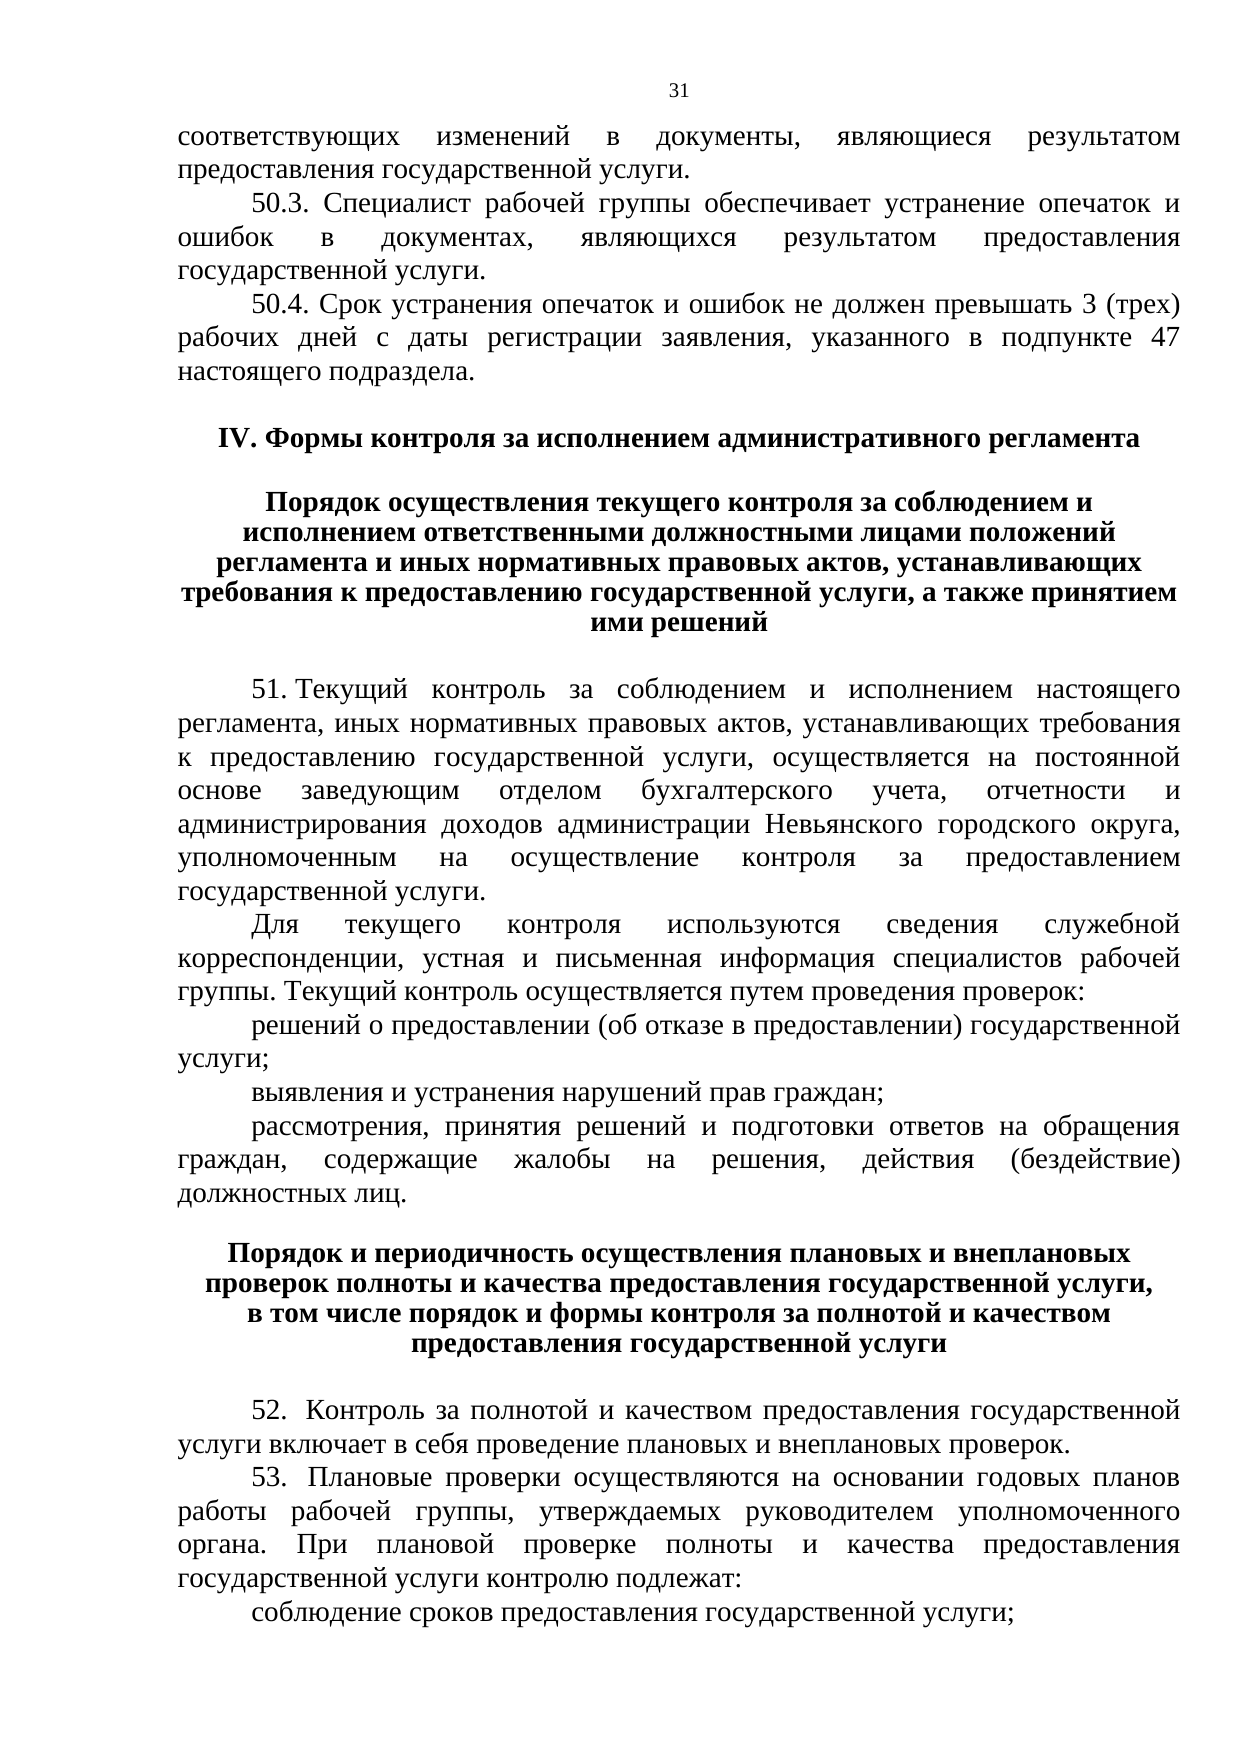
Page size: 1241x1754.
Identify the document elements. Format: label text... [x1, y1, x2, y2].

text выявления и устранения нарушений прав граждан; [177, 1074, 1181, 1108]
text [177, 118, 1181, 185]
text 51. Текущий контроль за соблюдением и исполнением настоящего регламента, иных нормативных правовых актов, устанавливающих требования к предоставлению государственной услуги, осуществляется на постоянной основе заведующим отделом бухгалтерского учета, отчетности и администрирования доходов администрации Невьянского городского округа, уполномоченным на осуществление контроля за предоставлением государственной услуги. [177, 672, 1181, 906]
text 50.4. Срок устранения опечаток и ошибок не должен превышать 3 (трех) рабочих дней с даты регистрации заявления, указанного в подпункте 47 настоящего подраздела. [177, 286, 1181, 386]
text Порядок осуществления текущего контроля за соблюдением и исполнением ответственными должностными лицами положений регламента и иных нормативных правовых актов, устанавливающих требования к предоставлению государственной услуги, а также принятием ими решений [177, 487, 1181, 638]
text Порядок и периодичность осуществления плановых и внеплановых проверок полноты и качества предоставления государственной услуги, [177, 1238, 1181, 1299]
text Для текущего контроля используются сведения служебной корреспонденции, устная и письменная информация специалистов рабочей группы. Текущий контроль осуществляется путем проведения проверок: [177, 906, 1181, 1007]
text 50.3. Специалист рабочей группы обеспечивает устранение опечаток и ошибок в документах, являющихся результатом предоставления государственной услуги. [177, 185, 1181, 286]
text IV. Формы контроля за исполнением административного регламента [177, 420, 1181, 453]
text в том числе порядок и формы контроля за полнотой и качеством [177, 1299, 1181, 1329]
text 53. Плановые проверки осуществляются на основании годовых планов работы рабочей группы, утверждаемых руководителем уполномоченного органа. При плановой проверке полноты и качества предоставления государственной услуги контролю подлежат: [177, 1459, 1181, 1594]
text рассмотрения, принятия решений и подготовки ответов на обращения граждан, содержащие жалобы на решения, действия (бездействие) должностных лиц. [177, 1108, 1181, 1208]
text предоставления государственной услуги [177, 1329, 1181, 1359]
text 52. Контроль за полнотой и качеством предоставления государственной услуги включает в себя проведение плановых и внеплановых проверок. [177, 1392, 1181, 1459]
text соблюдение сроков предоставления государственной услуги; [177, 1594, 1181, 1627]
text решений о предоставлении (об отказе в предоставлении) государственной услуги; [177, 1007, 1181, 1074]
